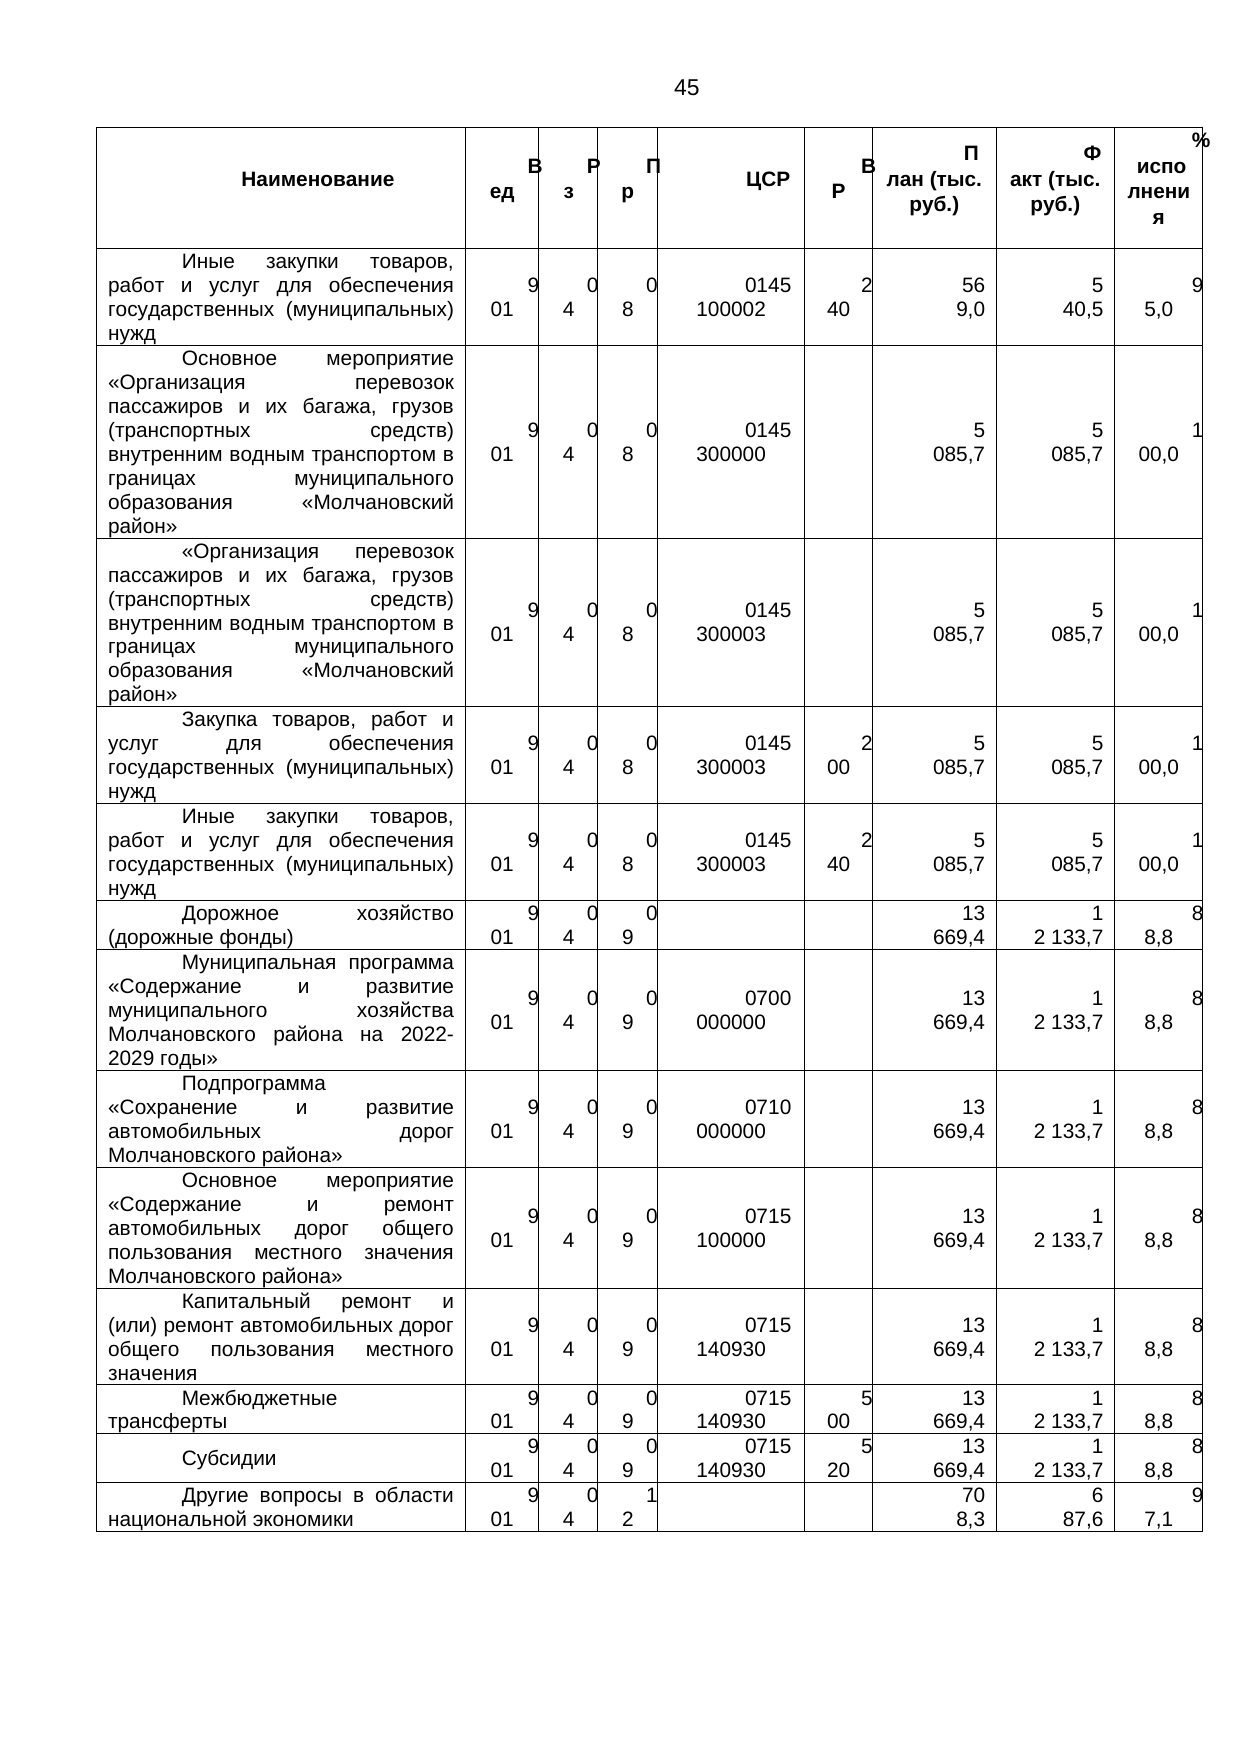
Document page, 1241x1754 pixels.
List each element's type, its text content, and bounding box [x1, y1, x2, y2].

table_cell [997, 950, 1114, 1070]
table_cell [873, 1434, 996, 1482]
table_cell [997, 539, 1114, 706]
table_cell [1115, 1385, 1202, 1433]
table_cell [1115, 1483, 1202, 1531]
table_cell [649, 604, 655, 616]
table_header % исполнения [1115, 128, 1202, 248]
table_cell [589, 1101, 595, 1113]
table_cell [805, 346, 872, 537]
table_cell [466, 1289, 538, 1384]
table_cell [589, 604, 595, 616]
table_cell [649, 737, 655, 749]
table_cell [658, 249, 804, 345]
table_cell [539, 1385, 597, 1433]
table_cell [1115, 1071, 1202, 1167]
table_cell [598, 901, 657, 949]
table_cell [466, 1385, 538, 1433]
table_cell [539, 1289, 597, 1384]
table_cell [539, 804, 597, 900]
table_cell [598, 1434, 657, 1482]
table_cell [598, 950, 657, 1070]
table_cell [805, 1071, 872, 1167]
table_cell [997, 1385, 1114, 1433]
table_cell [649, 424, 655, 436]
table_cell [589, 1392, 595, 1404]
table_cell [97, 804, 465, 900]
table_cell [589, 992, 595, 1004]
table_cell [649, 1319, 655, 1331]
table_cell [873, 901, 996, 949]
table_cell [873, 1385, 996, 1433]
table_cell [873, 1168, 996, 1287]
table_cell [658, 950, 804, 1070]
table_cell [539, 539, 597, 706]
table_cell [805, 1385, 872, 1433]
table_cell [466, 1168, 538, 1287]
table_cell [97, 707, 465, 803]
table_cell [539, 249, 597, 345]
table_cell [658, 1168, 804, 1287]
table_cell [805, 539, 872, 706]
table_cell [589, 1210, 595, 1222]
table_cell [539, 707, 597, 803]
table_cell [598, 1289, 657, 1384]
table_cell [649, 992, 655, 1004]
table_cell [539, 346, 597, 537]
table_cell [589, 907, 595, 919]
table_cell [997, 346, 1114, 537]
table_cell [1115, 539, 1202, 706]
table_header Рз [539, 128, 597, 248]
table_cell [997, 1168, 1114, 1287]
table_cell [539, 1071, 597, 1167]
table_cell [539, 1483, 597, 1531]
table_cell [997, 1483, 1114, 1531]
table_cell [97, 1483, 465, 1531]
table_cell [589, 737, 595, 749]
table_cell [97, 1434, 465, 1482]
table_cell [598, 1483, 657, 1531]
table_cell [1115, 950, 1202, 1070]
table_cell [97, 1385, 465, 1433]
table_header ВР [805, 128, 872, 248]
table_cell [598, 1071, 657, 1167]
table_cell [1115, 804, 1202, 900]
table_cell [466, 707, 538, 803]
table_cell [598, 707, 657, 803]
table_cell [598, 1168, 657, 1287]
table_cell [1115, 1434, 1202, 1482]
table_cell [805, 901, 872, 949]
table_header Наименование [97, 128, 465, 248]
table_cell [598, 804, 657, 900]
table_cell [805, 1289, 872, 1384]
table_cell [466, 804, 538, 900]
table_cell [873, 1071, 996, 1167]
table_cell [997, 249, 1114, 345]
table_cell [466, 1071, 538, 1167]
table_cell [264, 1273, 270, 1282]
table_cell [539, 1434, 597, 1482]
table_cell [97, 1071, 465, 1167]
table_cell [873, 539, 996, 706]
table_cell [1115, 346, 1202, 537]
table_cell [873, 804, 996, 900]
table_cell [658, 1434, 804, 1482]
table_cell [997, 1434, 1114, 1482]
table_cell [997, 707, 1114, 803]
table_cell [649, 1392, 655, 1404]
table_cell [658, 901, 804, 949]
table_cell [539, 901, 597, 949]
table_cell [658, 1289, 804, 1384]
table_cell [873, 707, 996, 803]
table_header Факт (тыс. руб.) [997, 128, 1114, 248]
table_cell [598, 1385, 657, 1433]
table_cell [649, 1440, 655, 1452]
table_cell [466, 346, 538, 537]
table_header Вед [466, 128, 538, 248]
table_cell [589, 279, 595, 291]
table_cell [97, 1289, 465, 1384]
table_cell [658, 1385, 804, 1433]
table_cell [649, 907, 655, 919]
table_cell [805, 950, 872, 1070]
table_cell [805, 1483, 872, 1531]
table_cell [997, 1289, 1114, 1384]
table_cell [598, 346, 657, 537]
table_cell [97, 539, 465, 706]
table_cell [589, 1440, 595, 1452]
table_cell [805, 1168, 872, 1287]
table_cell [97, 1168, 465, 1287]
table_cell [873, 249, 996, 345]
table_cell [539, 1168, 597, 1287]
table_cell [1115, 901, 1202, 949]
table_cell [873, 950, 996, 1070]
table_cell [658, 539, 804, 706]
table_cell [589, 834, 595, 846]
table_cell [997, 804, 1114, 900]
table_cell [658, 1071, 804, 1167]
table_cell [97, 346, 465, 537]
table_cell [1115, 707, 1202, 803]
table_header ЦСР [658, 128, 804, 248]
table_header План (тыс. руб.) [873, 128, 996, 248]
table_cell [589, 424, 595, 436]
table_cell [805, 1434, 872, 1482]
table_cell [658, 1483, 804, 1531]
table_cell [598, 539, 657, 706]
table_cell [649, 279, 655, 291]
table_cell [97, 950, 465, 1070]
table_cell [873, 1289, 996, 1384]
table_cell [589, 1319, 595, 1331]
table_header Пр [598, 128, 657, 248]
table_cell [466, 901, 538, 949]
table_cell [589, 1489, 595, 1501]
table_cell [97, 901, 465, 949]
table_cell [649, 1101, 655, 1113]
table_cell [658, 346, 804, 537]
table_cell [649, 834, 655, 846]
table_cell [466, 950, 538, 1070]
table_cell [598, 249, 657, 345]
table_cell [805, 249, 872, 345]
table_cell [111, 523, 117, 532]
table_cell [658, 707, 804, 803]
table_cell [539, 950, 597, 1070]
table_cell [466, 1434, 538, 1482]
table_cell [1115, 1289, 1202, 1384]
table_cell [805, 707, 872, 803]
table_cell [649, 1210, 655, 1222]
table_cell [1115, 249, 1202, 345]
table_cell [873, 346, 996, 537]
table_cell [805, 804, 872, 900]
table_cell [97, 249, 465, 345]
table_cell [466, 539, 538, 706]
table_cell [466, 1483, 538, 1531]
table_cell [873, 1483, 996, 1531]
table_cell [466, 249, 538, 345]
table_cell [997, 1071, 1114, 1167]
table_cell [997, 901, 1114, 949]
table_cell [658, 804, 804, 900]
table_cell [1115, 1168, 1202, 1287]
